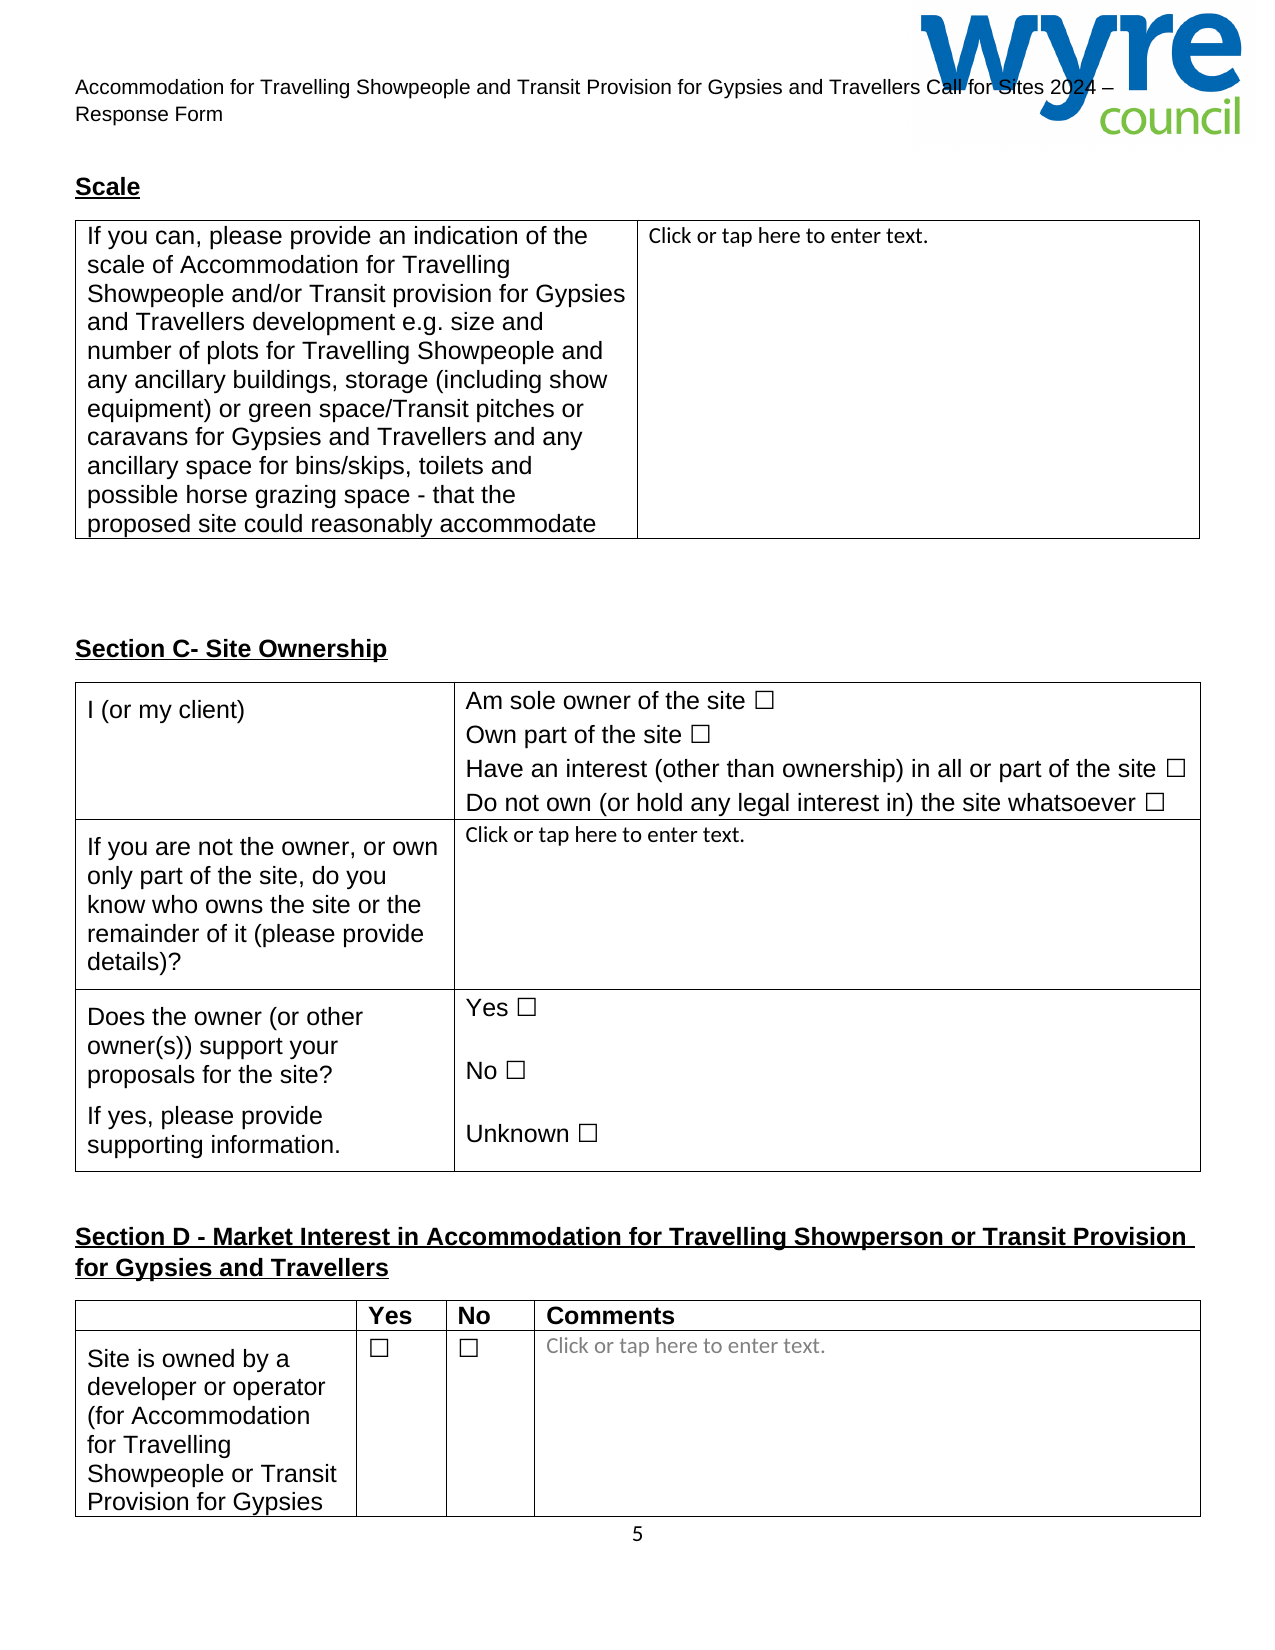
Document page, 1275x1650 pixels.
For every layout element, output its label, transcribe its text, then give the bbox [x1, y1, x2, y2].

table_cell Site is owned by a developer or operator (for Accommodation for Travelling Showpeople or Transit Provision for Gypsies and Travellers) [76, 1331, 356, 1516]
table_header No [447, 1301, 534, 1330]
table_cell Does the owner (or other owner(s)) support your proposals for the site? If yes, please provide supporting information. [76, 990, 454, 1171]
text Section C- Site Ownership [75, 634, 1200, 663]
table_header If you can, please provide an indication of the scale of Accommodation for Travelling Showpeople and/or Transit provision for Gypsies and Travellers development e.g. size and number of plots for Travelling Showpeople and any ancillary buildings, storage (including show equipment) or green space/Transit pitches or caravans for Gypsies and Travellers and any ancillary space for bins/skips, toilets and possible horse grazing space - that the proposed site could reasonably accommodate [76, 221, 637, 537]
table_cell If you are not the owner, or own only part of the site, do you know who owns the site or the remainder of it (please provide details)? [76, 820, 454, 989]
table_header I (or my client) [76, 683, 454, 819]
table_header [638, 221, 1199, 537]
text Scale [75, 172, 1200, 201]
table_header Am sole owner of the site Own part of the site Have an interest (other than ownership) in all or part of the site Do not own (or hold any legal interest in) the site whatsoever [455, 683, 1200, 819]
picture [905, 0, 1257, 150]
table_header [76, 1301, 356, 1330]
text Section D - Market Interest in Accommodation for Travelling Showperson or Transit Provision for Gypsies and Travellers [75, 1222, 1200, 1281]
table_header Yes [357, 1301, 446, 1330]
table_header Comments [535, 1301, 1200, 1330]
table_cell Yes No Unknown [455, 990, 1200, 1171]
